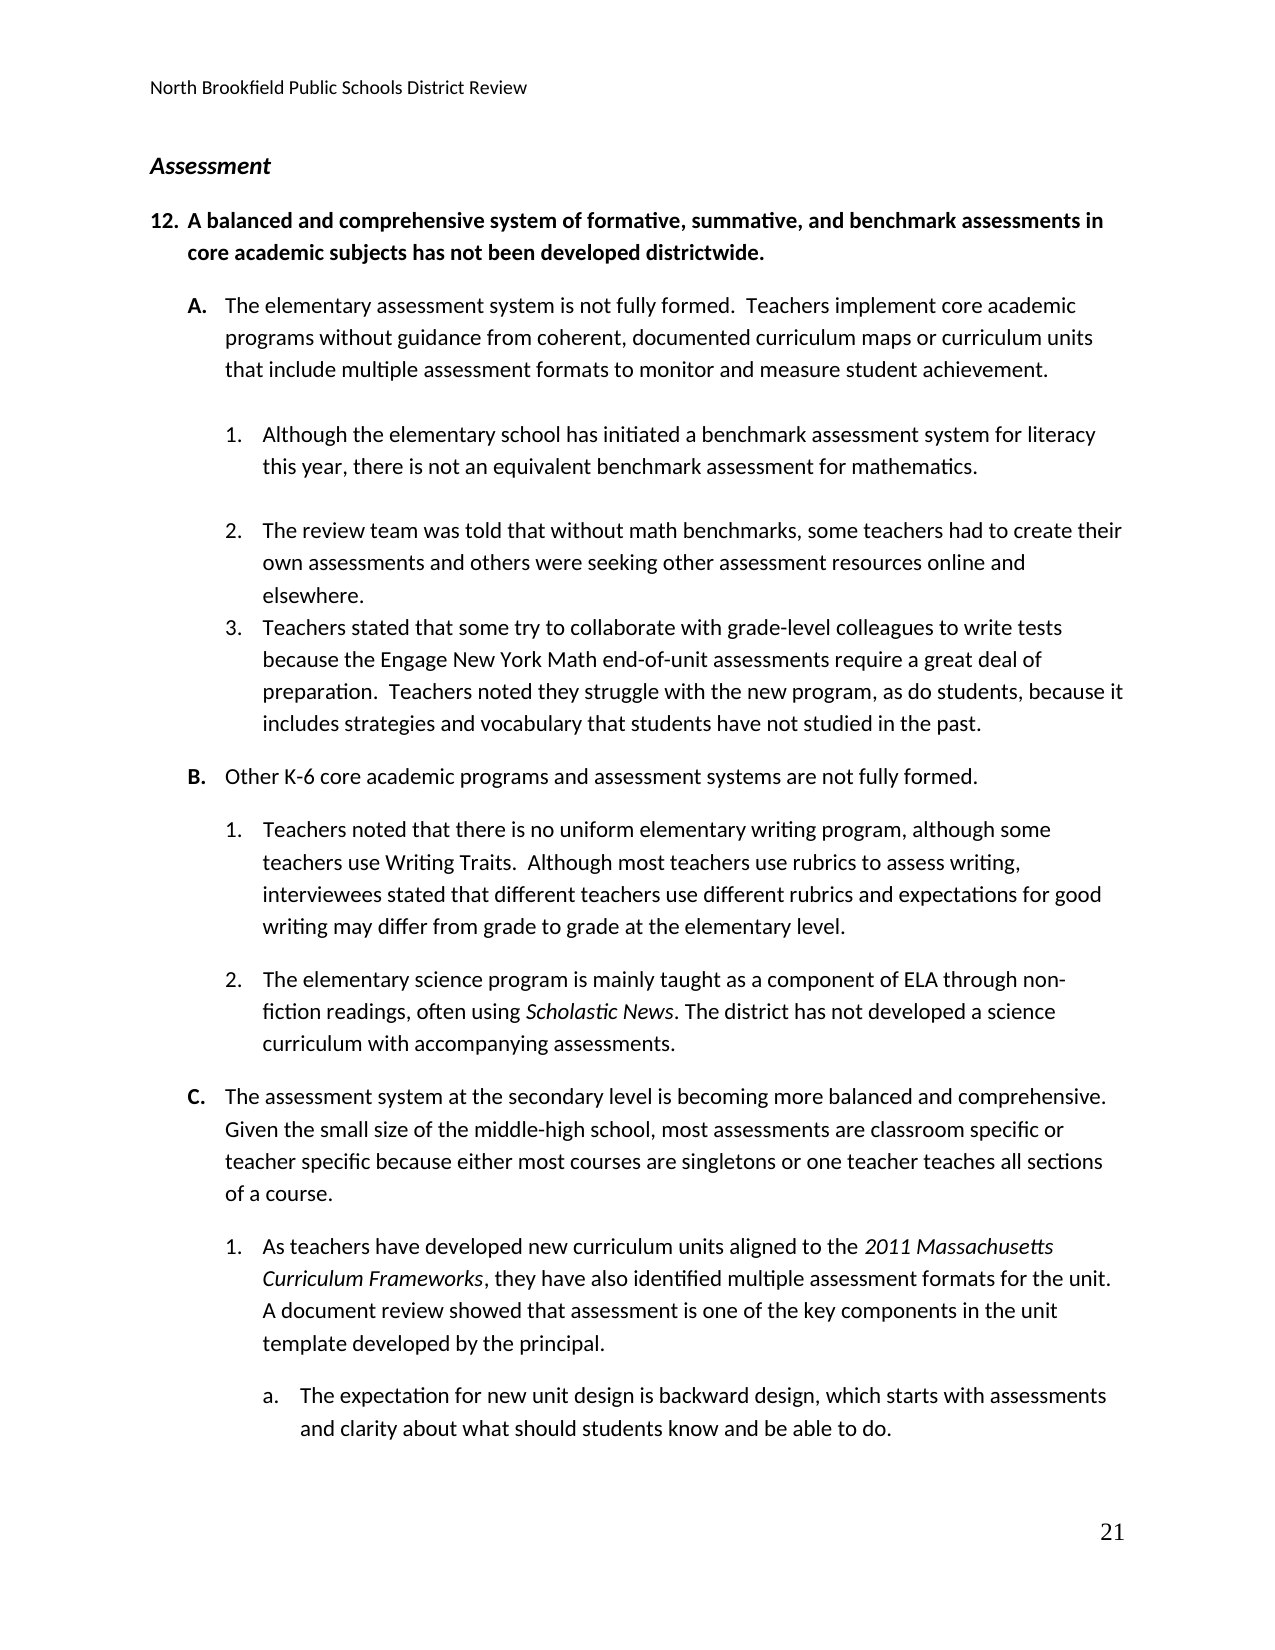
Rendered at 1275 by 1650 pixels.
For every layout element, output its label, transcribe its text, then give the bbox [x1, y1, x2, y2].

text 1. Teachers noted that there is no uniform elementary writing program, although some teachers use Writing Traits. Although most teachers use rubrics to assess writing, interviewees stated that different teachers use different rubrics and expectations for good writing may differ from grade to grade at the elementary level. [150, 816, 1125, 940]
text Assessment [150, 150, 1125, 181]
text 1. As teachers have developed new curriculum units aligned to the 2011 Massachusetts Curriculum Frameworks, they have also identified multiple assessment formats for the unit. A document review showed that assessment is one of the key components in the unit template developed by the principal. [150, 1232, 1125, 1357]
text B. Other K-6 core academic programs and assessment systems are not fully formed. [150, 762, 1125, 791]
text 2. The elementary science program is mainly taught as a component of ELA through non-fiction readings, often using Scholastic News. The district has not developed a science curriculum with accompanying assessments. [150, 965, 1125, 1057]
text a. The expectation for new unit design is backward design, which starts with assessments and clarity about what should students know and be able to do. [150, 1382, 1125, 1442]
list Teachers stated that some try to collaborate with grade-level colleagues to write tests because the Engage New York Math end-of-unit assessments require a great deal of preparation. Teachers noted they struggle with the new program, as do students, because it includes strategies and vocabulary that students have not studied in the past. [225, 613, 1125, 737]
list The elementary assessment system is not fully formed. Teachers implement core academic programs without guidance from coherent, documented curriculum maps or curriculum units that include multiple assessment formats to monitor and measure student achievement. [187, 291, 1125, 383]
list Although the elementary school has initiated a benchmark assessment system for literacy this year, there is not an equivalent benchmark assessment for mathematics. [225, 420, 1125, 480]
list The review team was told that without math benchmarks, some teachers had to create their own assessments and others were seeking other assessment resources online and elsewhere. [225, 516, 1125, 609]
list A balanced and comprehensive system of formative, summative, and benchmark assessments in core academic subjects has not been developed districtwide. [150, 206, 1125, 266]
text C. The assessment system at the secondary level is becoming more balanced and comprehensive. Given the small size of the middle-high school, most assessments are classroom specific or teacher specific because either most courses are singletons or one teacher teaches all sections of a course. [150, 1082, 1125, 1207]
